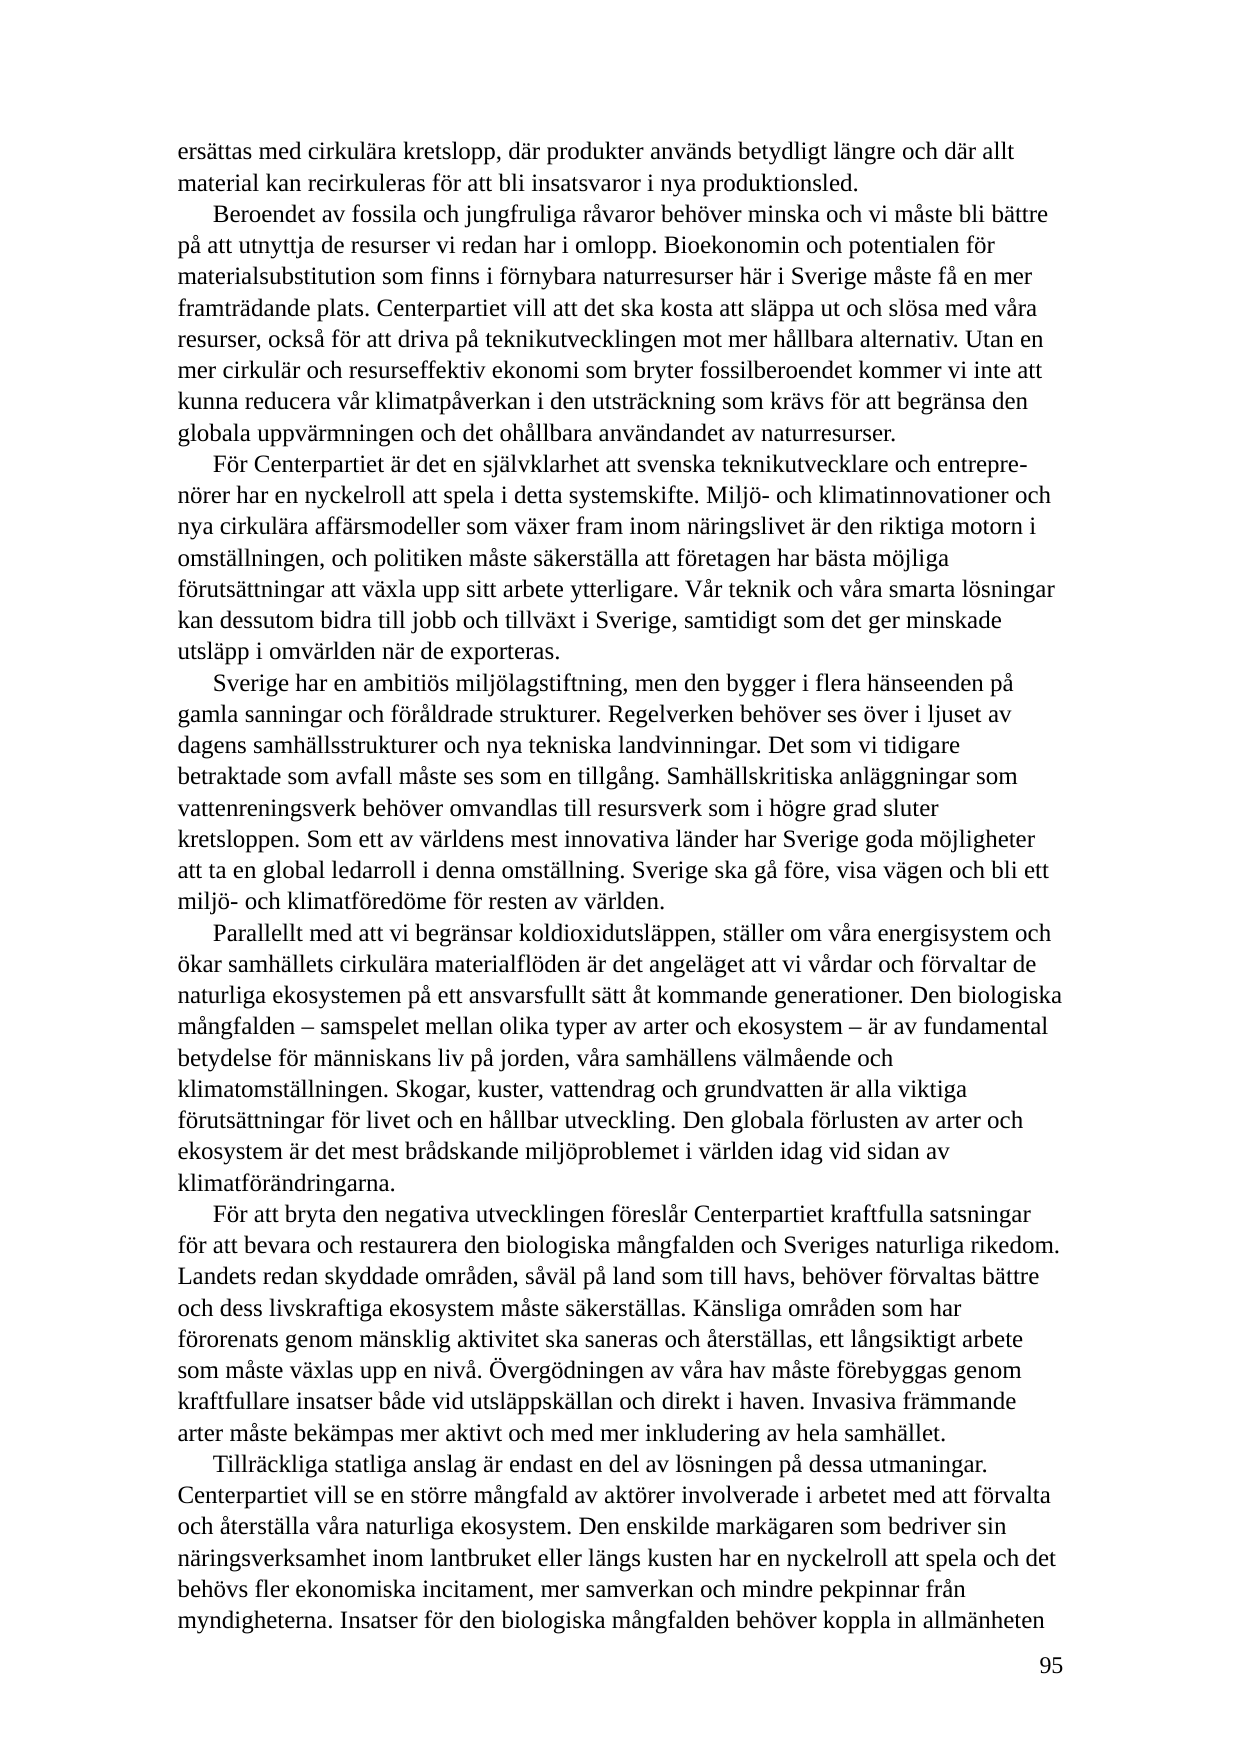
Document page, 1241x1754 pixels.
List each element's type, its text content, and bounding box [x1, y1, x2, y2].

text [177, 1446, 1063, 1634]
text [177, 134, 1063, 196]
text Beroendet av fossila och jungfruliga råvaror behöver minska och vi måste bli bättre på att utnyttja de resurser vi redan har i omlopp. Bioekonomin och potentialen för materialsubstitution som finns i förnybara naturresurser här i Sverige måste få en mer framträdande plats. Centerpartiet vill att det ska kosta att släppa ut och slösa med våra resurser, också för att driva på teknikutvecklingen mot mer hållbara alternativ. Utan en mer cirkulär och resurseffektiv ekonomi som bryter fossilberoendet kommer vi inte att kunna reducera vår klimatpåverkan i den utsträckning som krävs för att begränsa den globala uppvärmningen och det ohållbara användandet av naturresurser. [177, 196, 1063, 446]
text Parallellt med att vi begränsar koldioxidutsläppen, ställer om våra energisystem och ökar samhällets cirkulära materialflöden är det angeläget att vi vårdar och förvaltar de naturliga ekosystemen på ett ansvarsfullt sätt åt kommande generationer. Den biologiska mångfalden – samspelet mellan olika typer av arter och ekosystem – är av fundamental betydelse för människans liv på jorden, våra samhällens välmående och klimatomställningen. Skogar, kuster, vattendrag och grundvatten är alla viktiga förutsättningar för livet och en hållbar utveckling. Den globala förlusten av arter och ekosystem är det mest brådskande miljöproblemet i världen idag vid sidan av klimatförändringarna. [177, 915, 1063, 1196]
text Sverige har en ambitiös miljölagstiftning, men den bygger i flera hänseenden på gamla sanningar och föråldrade strukturer. Regelverken behöver ses över i ljuset av dagens samhällsstrukturer och nya tekniska landvinningar. Det som vi tidigare betraktade som avfall måste ses som en tillgång. Samhällskritiska anläggningar som vattenreningsverk behöver omvandlas till resursverk som i högre grad sluter kretsloppen. Som ett av världens mest innovativa länder har Sverige goda möjligheter att ta en global ledarroll i denna omställning. Sverige ska gå före, visa vägen och bli ett miljö- och klimatföredöme för resten av världen. [177, 665, 1063, 915]
text För Centerpartiet är det en självklarhet att svenska teknikutvecklare och entreprenörer har en nyckelroll att spela i detta systemskifte. Miljö- och klimatinnovationer och nya cirkulära affärsmodeller som växer fram inom näringslivet är den riktiga motorn i omställningen, och politiken måste säkerställa att företagen har bästa möjliga förutsättningar att växla upp sitt arbete ytterligare. Vår teknik och våra smarta lösningar kan dessutom bidra till jobb och tillväxt i Sverige, samtidigt som det ger minskade utsläpp i omvärlden när de exporteras. [177, 446, 1063, 665]
text För att bryta den negativa utvecklingen föreslår Centerpartiet kraftfulla satsningar för att bevara och restaurera den biologiska mångfalden och Sveriges naturliga rikedom. Landets redan skyddade områden, såväl på land som till havs, behöver förvaltas bättre och dess livskraftiga ekosystem måste säkerställas. Känsliga områden som har förorenats genom mänsklig aktivitet ska saneras och återställas, ett långsiktigt arbete som måste växlas upp en nivå. Övergödningen av våra hav måste förebyggas genom kraftfullare insatser både vid utsläppskällan och direkt i haven. Invasiva främmande arter måste bekämpas mer aktivt och med mer inkludering av hela samhället. [177, 1196, 1063, 1446]
